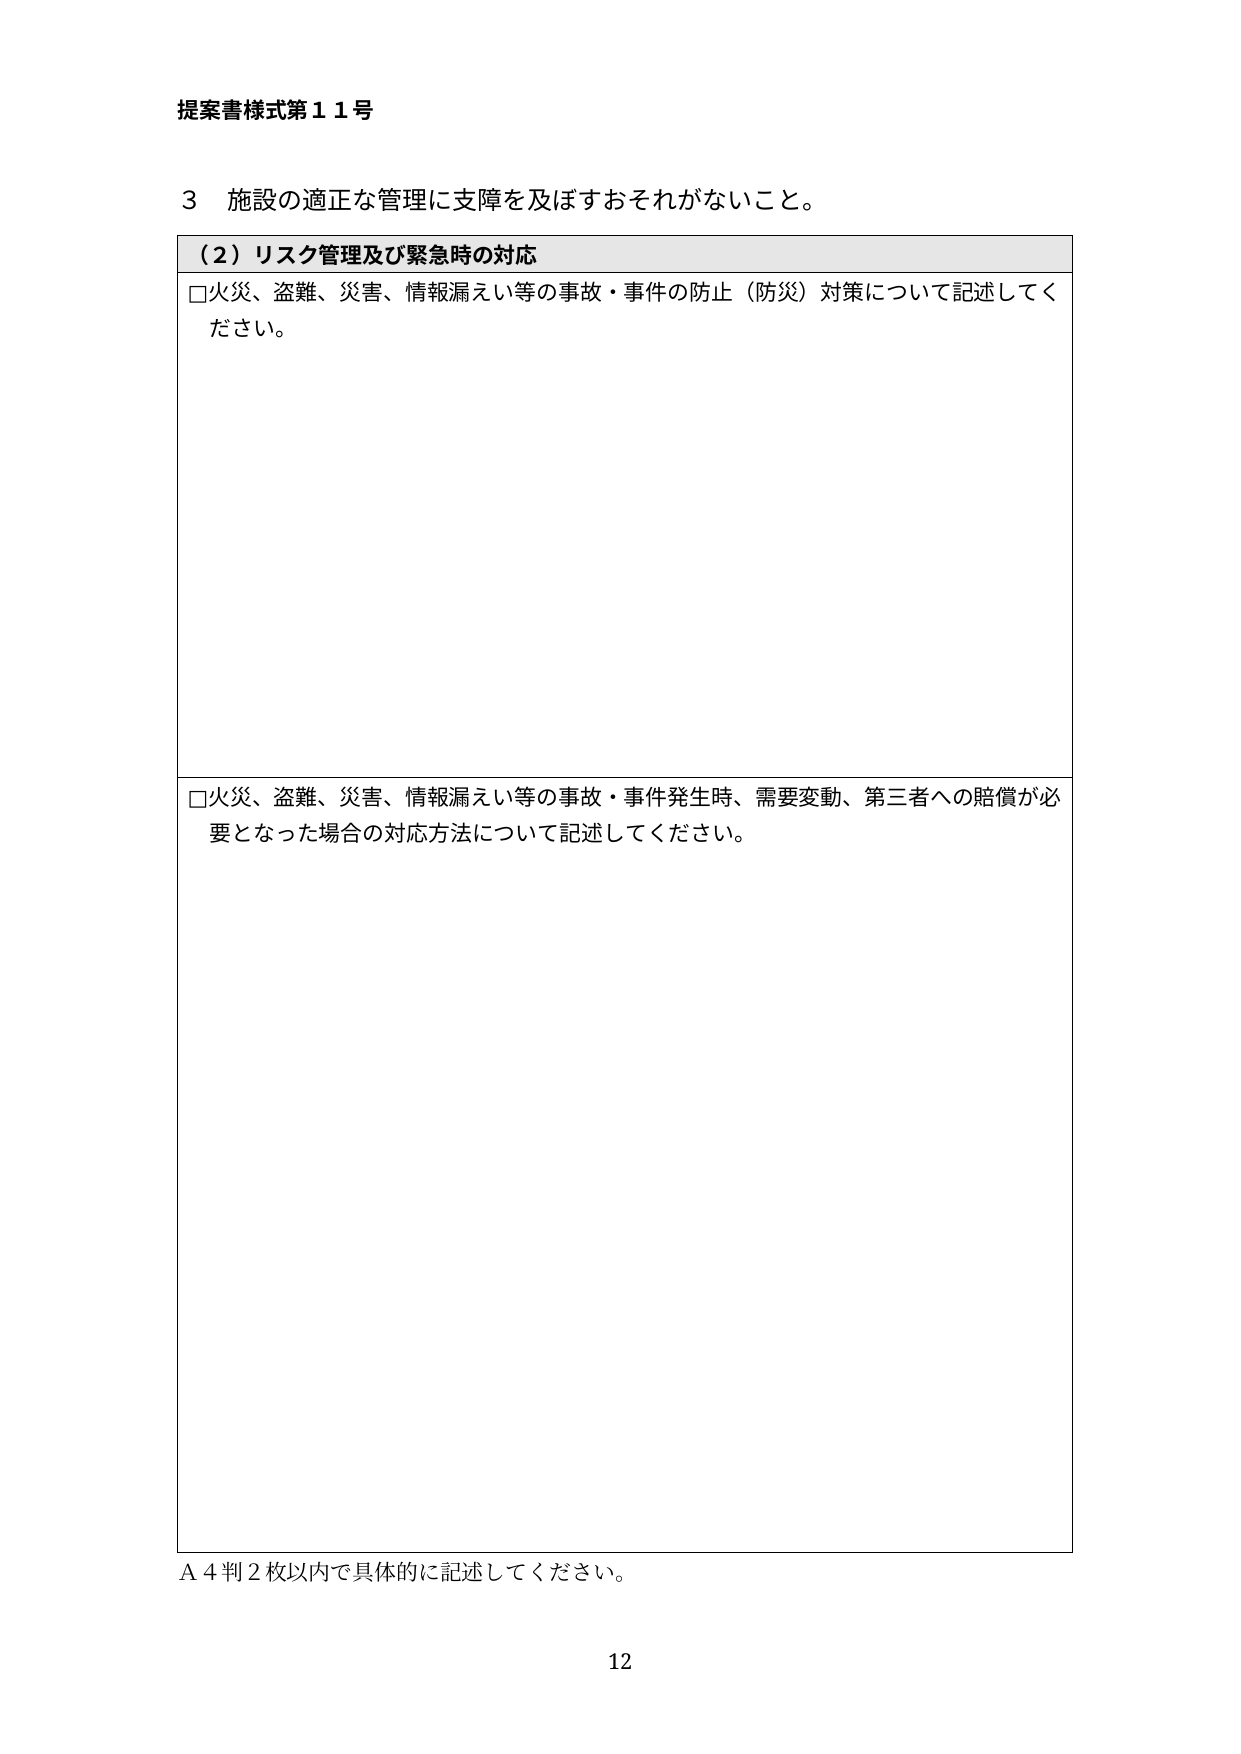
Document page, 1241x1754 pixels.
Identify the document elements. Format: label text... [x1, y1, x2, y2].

subtitle 提案書様式第１１号 [177, 91, 1063, 127]
table_cell □火災、盗難、災害、情報漏えい等の事故・事件の防止（防災）対策について記述してください。 [178, 273, 1072, 777]
text ３ 施設の適正な管理に支障を及ぼすおそれがないこと。 [177, 163, 1063, 235]
table_header （２）リスク管理及び緊急時の対応 [178, 236, 1072, 272]
text Ａ４判２枚以内で具体的に記述してください。 [177, 1553, 1063, 1589]
table_cell □火災、盗難、災害、情報漏えい等の事故・事件発生時、需要変動、第三者への賠償が必要となった場合の対応方法について記述してください。 [178, 778, 1072, 1552]
